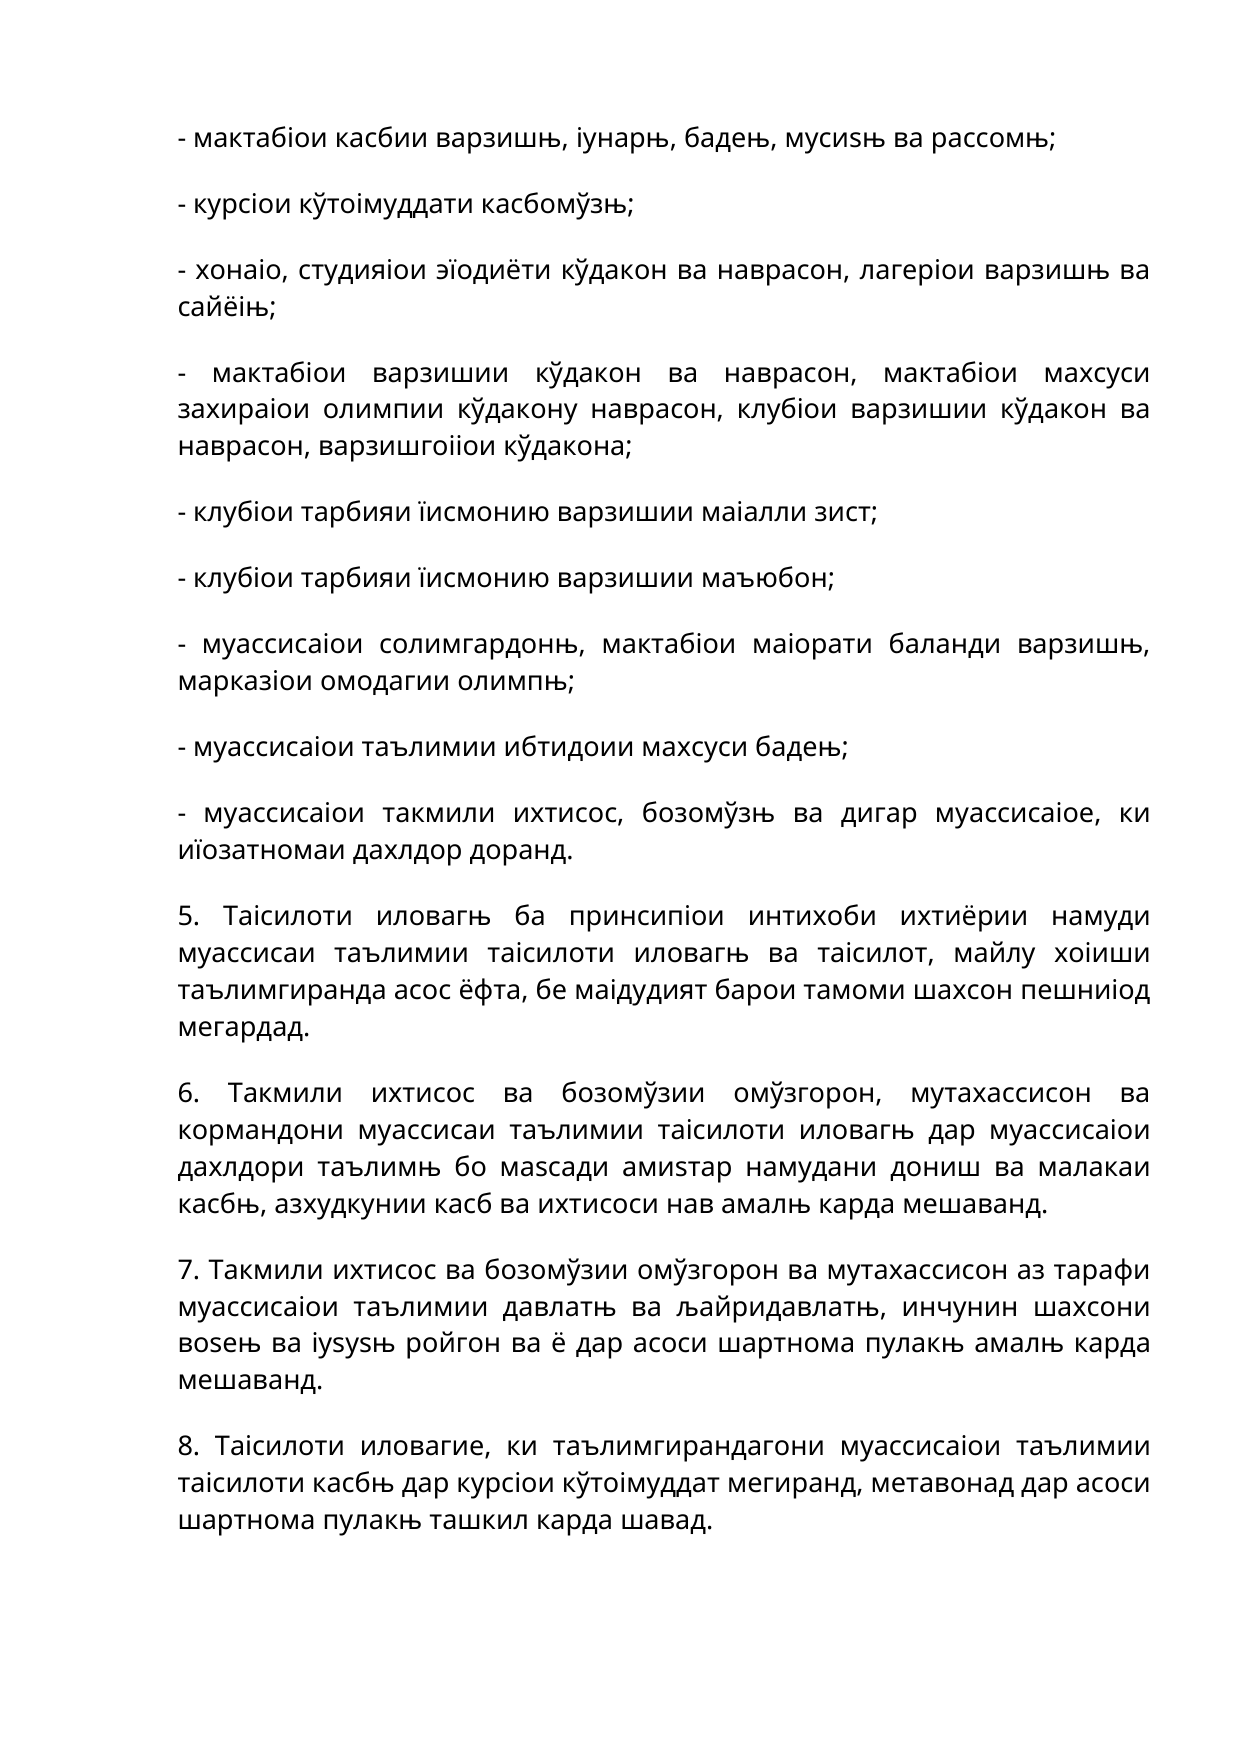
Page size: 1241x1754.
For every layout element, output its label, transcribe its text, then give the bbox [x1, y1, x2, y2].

text - мактабіои касбии варзишњ, іунарњ, бадењ, мусиѕњ ва рассомњ; [177, 118, 1152, 155]
text 6. Такмили ихтисос ва бозомўзии омўзгорон, мутахассисон ва кормандони муассисаи таълимии таісилоти иловагњ дар муассисаіои дахлдори таълимњ бо маѕсади амиѕтар намудани дониш ва малакаи касбњ, азхудкунии касб ва ихтисоси нав амалњ карда мешаванд. [177, 1073, 1152, 1221]
text - муассисаіои такмили ихтисос, бозомўзњ ва дигар муассисаіое, ки иїозатномаи дахлдор доранд. [177, 794, 1152, 868]
text 8. Таісилоти иловагие, ки таълимгирандагони муассисаіои таълимии таісилоти касбњ дар курсіои кўтоімуддат мегиранд, метавонад дар асоси шартнома пулакњ ташкил карда шавад. [177, 1427, 1152, 1537]
text - мактабіои варзишии кўдакон ва наврасон, мактабіои махсуси захираіои олимпии кўдакону наврасон, клубіои варзишии кўдакон ва наврасон, варзишгоііои кўдакона; [177, 353, 1152, 464]
text - клубіои тарбияи їисмонию варзишии маіалли зист; [177, 493, 1152, 530]
text - хонаіо, студияіои эїодиёти кўдакон ва наврасон, лагеріои варзишњ ва сайёіњ; [177, 250, 1152, 324]
text - муассисаіои таълимии ибтидоии махсуси бадењ; [177, 728, 1152, 765]
text - курсіои кўтоімуддати касбомўзњ; [177, 184, 1152, 221]
text - клубіои тарбияи їисмонию варзишии маъюбон; [177, 559, 1152, 596]
text - муассисаіои солимгардонњ, мактабіои маіорати баланди варзишњ, марказіои омодагии олимпњ; [177, 625, 1152, 699]
text 5. Таісилоти иловагњ ба принсипіои интихоби ихтиёрии намуди муассисаи таълимии таісилоти иловагњ ва таісилот, майлу хоіиши таълимгиранда асос ёфта, бе маідудият барои тамоми шахсон пешниіод мегардад. [177, 897, 1152, 1044]
text 7. Такмили ихтисос ва бозомўзии омўзгорон ва мутахассисон аз тарафи муассисаіои таълимии давлатњ ва љайридавлатњ, инчунин шахсони воѕењ ва іуѕуѕњ ройгон ва ё дар асоси шартнома пулакњ амалњ карда мешаванд. [177, 1250, 1152, 1398]
